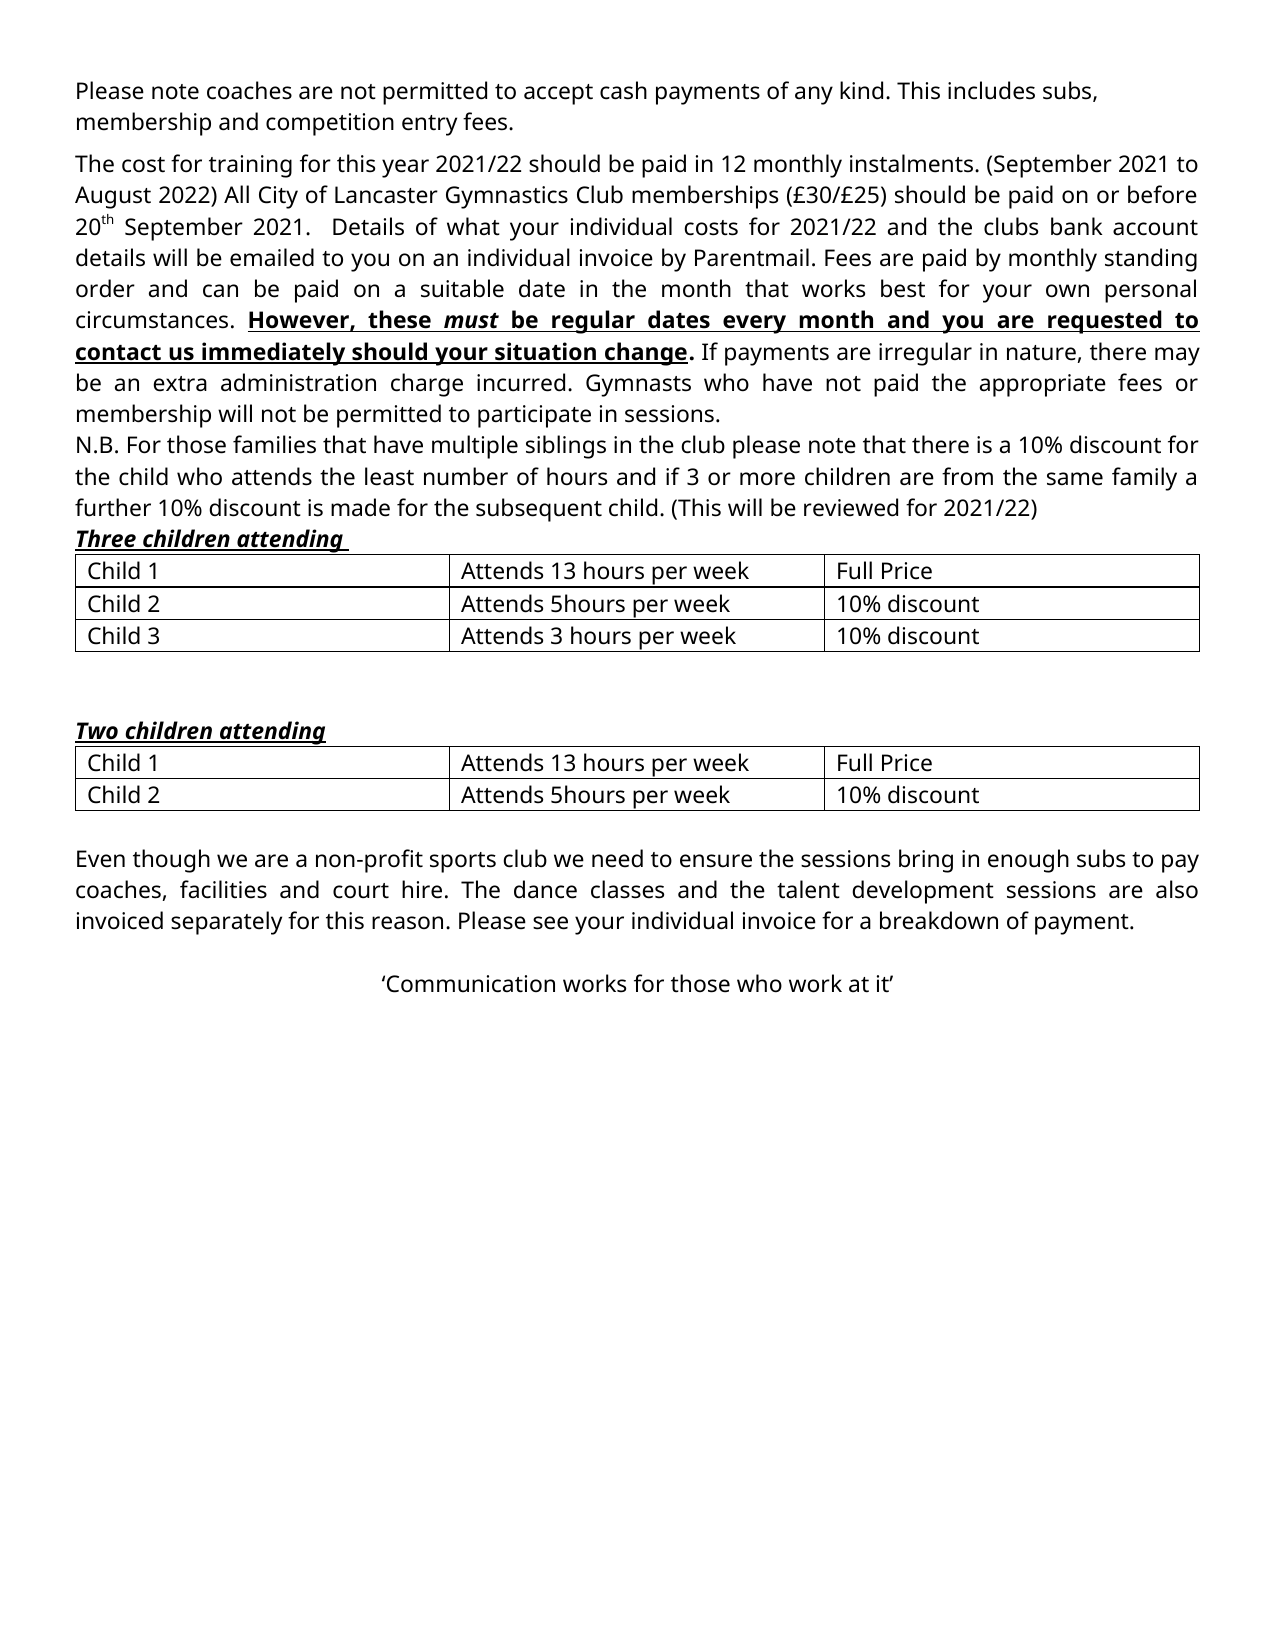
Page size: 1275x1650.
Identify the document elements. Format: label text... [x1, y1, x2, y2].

text The cost for training for this year 2021/22 should be paid in 12 monthly instalments. (September 2021 to August 2022) All City of Lancaster Gymnastics Club memberships (£30/£25) should be paid on or before 20th September 2021. Details of what your individual costs for 2021/22 and the clubs bank account details will be emailed to you on an individual invoice by Parentmail. Fees are paid by monthly standing order and can be paid on a suitable date in the month that works best for your own personal circumstances. However, these must be regular dates every month and you are requested to contact us immediately should your situation change. If payments are irregular in nature, there may be an extra administration charge incurred. Gymnasts who have not paid the appropriate fees or membership will not be permitted to participate in sessions. [75, 148, 1200, 429]
table_cell Child 2 [76, 588, 449, 619]
table_cell Attends 5hours per week [450, 588, 824, 619]
table_header Attends 13 hours per week [450, 555, 824, 586]
table_cell 10% discount [825, 779, 1199, 810]
table_cell 10% discount [825, 620, 1199, 651]
text Two children attending [75, 714, 1200, 746]
table_cell Child 2 [76, 779, 449, 810]
text N.B. For those families that have multiple siblings in the club please note that there is a 10% discount for the child who attends the least number of hours and if 3 or more children are from the same family a further 10% discount is made for the subsequent child. (This will be reviewed for 2021/22) [75, 429, 1200, 523]
table_cell Attends 5hours per week [450, 779, 824, 810]
table_header Full Price [825, 747, 1199, 778]
table_header Child 1 [76, 747, 449, 778]
text Please note coaches are not permitted to accept cash payments of any kind. This includes subs, membership and competition entry fees. [75, 75, 1200, 137]
text Even though we are a non-profit sports club we need to ensure the sessions bring in enough subs to pay coaches, facilities and court hire. The dance classes and the talent development sessions are also invoiced separately for this reason. Please see your individual invoice for a breakdown of payment. [75, 843, 1200, 936]
table_header Full Price [825, 555, 1199, 586]
table_cell 10% discount [825, 588, 1199, 619]
table_cell Attends 3 hours per week [450, 620, 824, 651]
table_header Attends 13 hours per week [450, 747, 824, 778]
table_cell Child 3 [76, 620, 449, 651]
table_header Child 1 [76, 555, 449, 586]
text ‘Communication works for those who work at it’ [75, 968, 1200, 999]
text Three children attending [75, 523, 1200, 554]
